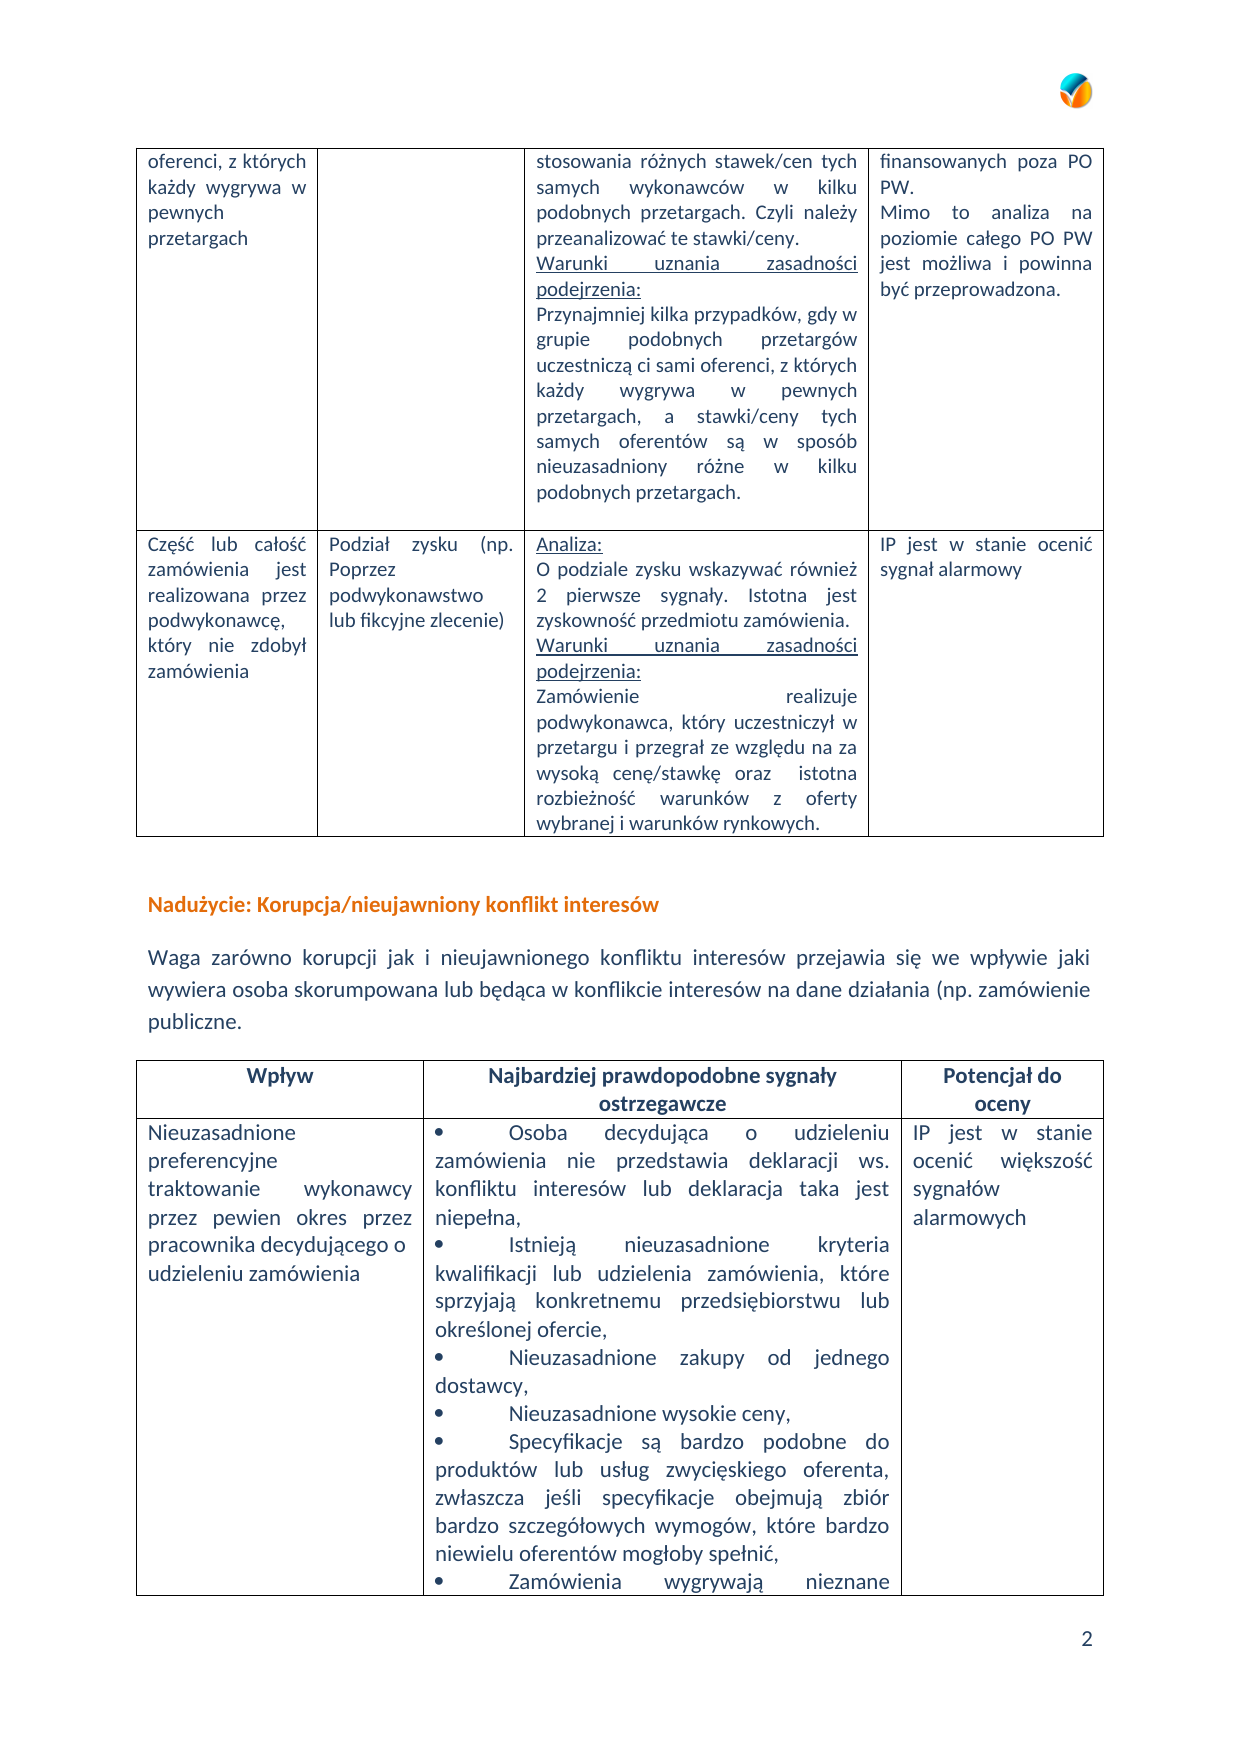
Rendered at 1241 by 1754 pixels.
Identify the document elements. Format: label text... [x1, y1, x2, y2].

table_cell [525, 149, 868, 530]
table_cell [137, 1119, 423, 1595]
text Waga zarówno korupcji jak i nieujawnionego konfliktu interesów przejawia się we wpływie jaki wywiera osoba skorumpowana lub będąca w konflikcie interesów na dane działania (np. zamówienie publiczne. [148, 943, 1093, 1035]
table_cell Podział zysku (np. Poprzez podwykonawstwo lub fikcyjne zlecenie) [318, 531, 524, 836]
text Nadużycie: Korupcja/nieujawniony konflikt interesów [148, 890, 1093, 918]
table_cell Analiza: O podziale zysku wskazywać również 2 pierwsze sygnały. Istotna jest zyskowność przedmiotu zamówienia. Warunki uznania zasadności podejrzenia: Zamówienie realizuje podwykonawca, który uczestniczył w przetargu i przegrał ze względu na za wysoką cenę/stawkę oraz istotna rozbieżność warunków z oferty wybranej i warunków rynkowych. [525, 531, 868, 836]
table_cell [869, 149, 1103, 530]
table_header Najbardziej prawdopodobne sygnały ostrzegawcze [424, 1061, 901, 1117]
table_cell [902, 1119, 1103, 1595]
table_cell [424, 1119, 901, 1595]
table_header Wpływ [137, 1061, 423, 1117]
table_cell IP jest w stanie ocenić sygnał alarmowy [869, 531, 1103, 836]
picture [1060, 73, 1093, 109]
table_header Potencjał do oceny [902, 1061, 1103, 1117]
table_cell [318, 149, 524, 530]
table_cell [137, 149, 317, 530]
table_cell Część lub całość zamówienia jest realizowana przez podwykonawcę, który nie zdobył zamówienia [137, 531, 317, 836]
